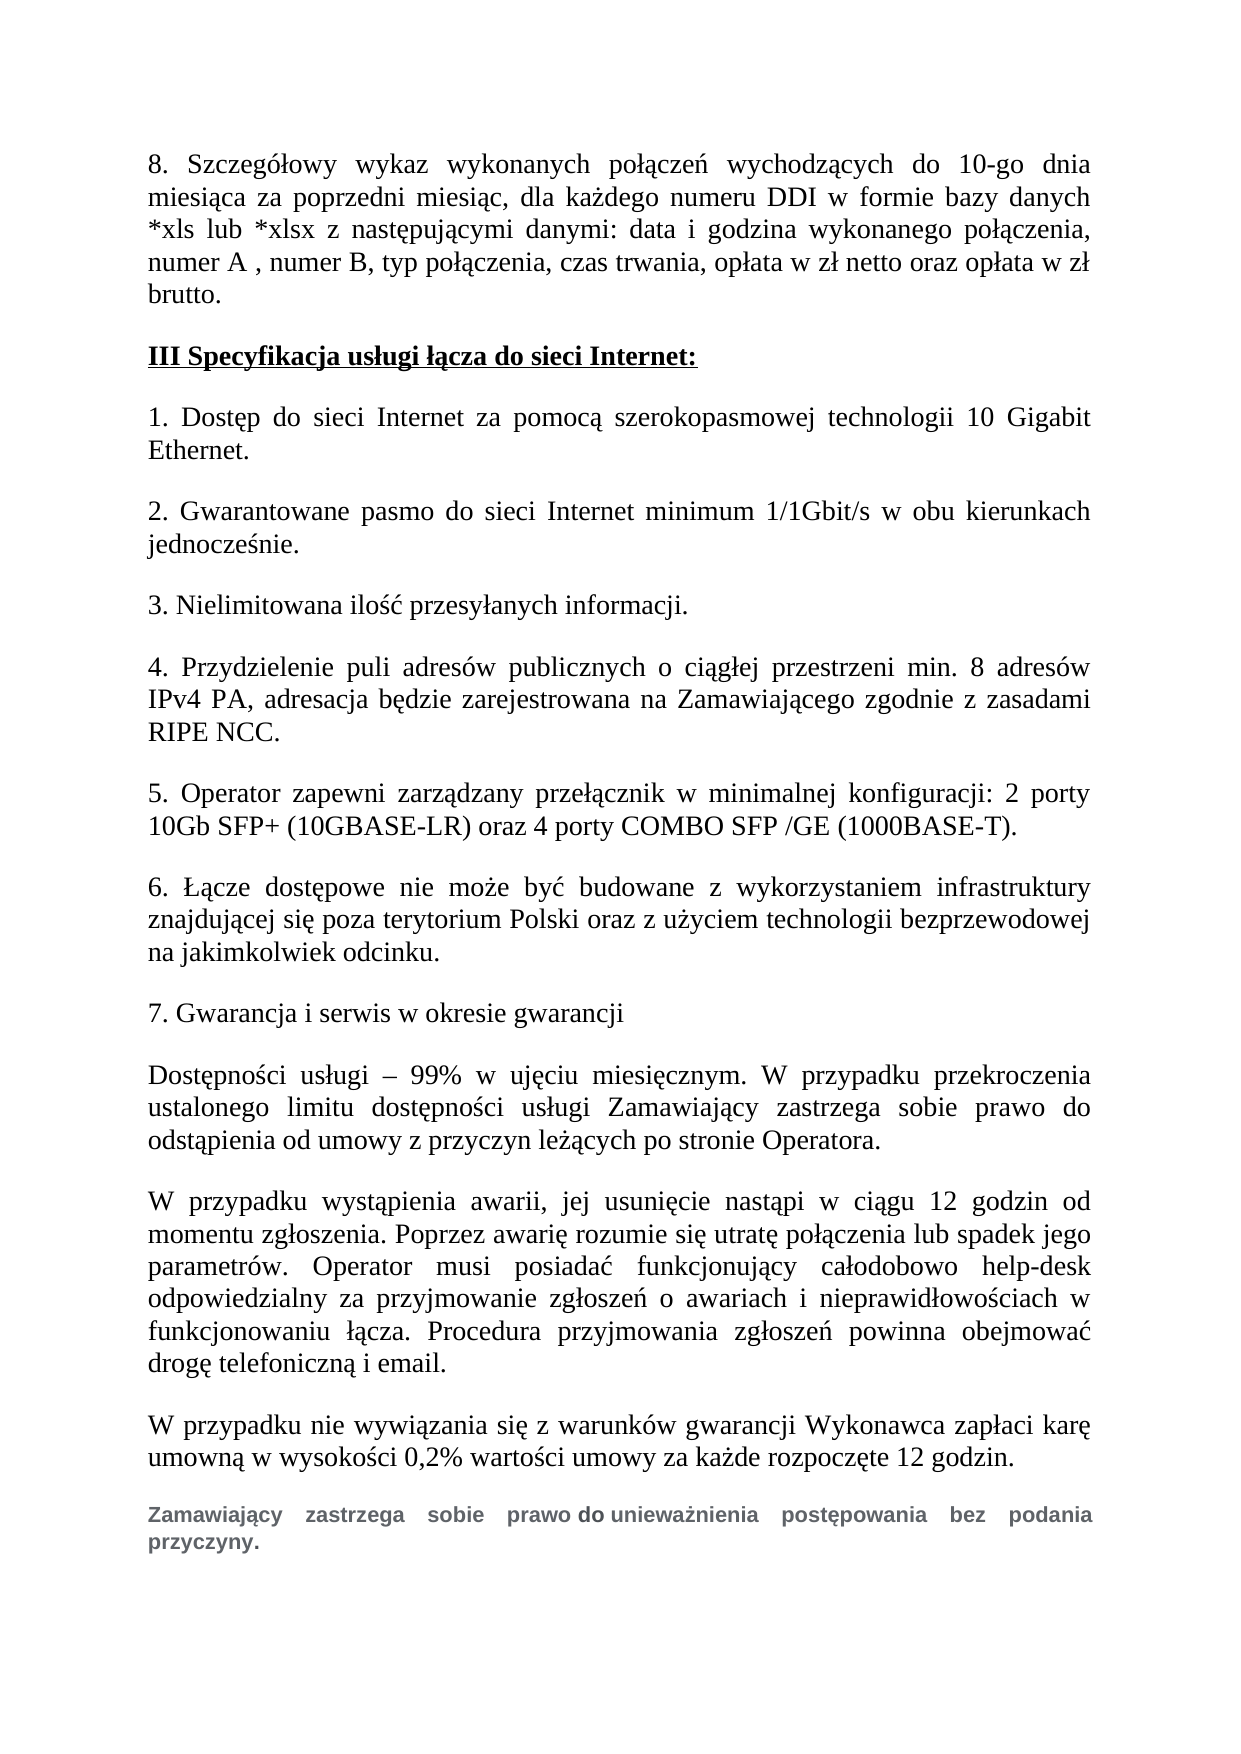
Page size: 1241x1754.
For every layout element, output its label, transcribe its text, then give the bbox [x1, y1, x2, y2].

text 1. Dostęp do sieci Internet za pomocą szerokopasmowej technologii 10 Gigabit Ethernet. [148, 400, 1093, 465]
text III Specyfikacja usługi łącza do sieci Internet: [148, 339, 1093, 371]
text Zamawiający zastrzega sobie prawo do unieważnienia postępowania bez podania przyczyny. [148, 1527, 1093, 1554]
text 8. Szczegółowy wykaz wykonanych połączeń wychodzących do 10-go dnia miesiąca za poprzedni miesiąc, dla każdego numeru DDI w formie bazy danych *xls lub *xlsx z następującymi danymi: data i godzina wykonanego połączenia, numer A , numer B, typ połączenia, czas trwania, opłata w zł netto oraz opłata w zł brutto. [148, 148, 1093, 309]
text 2. Gwarantowane pasmo do sieci Internet minimum 1/1Gbit/s w obu kierunkach jednocześnie. [148, 494, 1093, 559]
text 6. Łącze dostępowe nie może być budowane z wykorzystaniem infrastruktury znajdującej się poza terytorium Polski oraz z użyciem technologii bezprzewodowej na jakimkolwiek odcinku. [148, 870, 1093, 967]
text 4. Przydzielenie puli adresów publicznych o ciągłej przestrzeni min. 8 adresów IPv4 PA, adresacja będzie zarejestrowana na Zamawiającego zgodnie z zasadami RIPE NCC. [148, 650, 1093, 747]
text W przypadku nie wywiązania się z warunków gwarancji Wykonawca zapłaci karę umowną w wysokości 0,2% wartości umowy za każde rozpoczęte 12 godzin. [148, 1408, 1093, 1473]
text 7. Gwarancja i serwis w okresie gwarancji [148, 996, 1093, 1029]
text 3. Nielimitowana ilość przesyłanych informacji. [148, 588, 1093, 621]
text W przypadku wystąpienia awarii, jej usunięcie nastąpi w ciągu 12 godzin od momentu zgłoszenia. Poprzez awarię rozumie się utratę połączenia lub spadek jego parametrów. Operator musi posiadać funkcjonujący całodobowo help-desk odpowiedzialny za przyjmowanie zgłoszeń o awariach i nieprawidłowościach w funkcjonowaniu łącza. Procedura przyjmowania zgłoszeń powinna obejmować drogę telefoniczną i email. [148, 1184, 1093, 1379]
text Dostępności usługi – 99% w ujęciu miesięcznym. W przypadku przekroczenia ustalonego limitu dostępności usługi Zamawiający zastrzega sobie prawo do odstąpienia od umowy z przyczyn leżących po stronie Operatora. [148, 1058, 1093, 1155]
text 5. Operator zapewni zarządzany przełącznik w minimalnej konfiguracji: 2 porty 10Gb SFP+ (10GBASE-LR) oraz 4 porty COMBO SFP /GE (1000BASE-T). [148, 776, 1093, 841]
